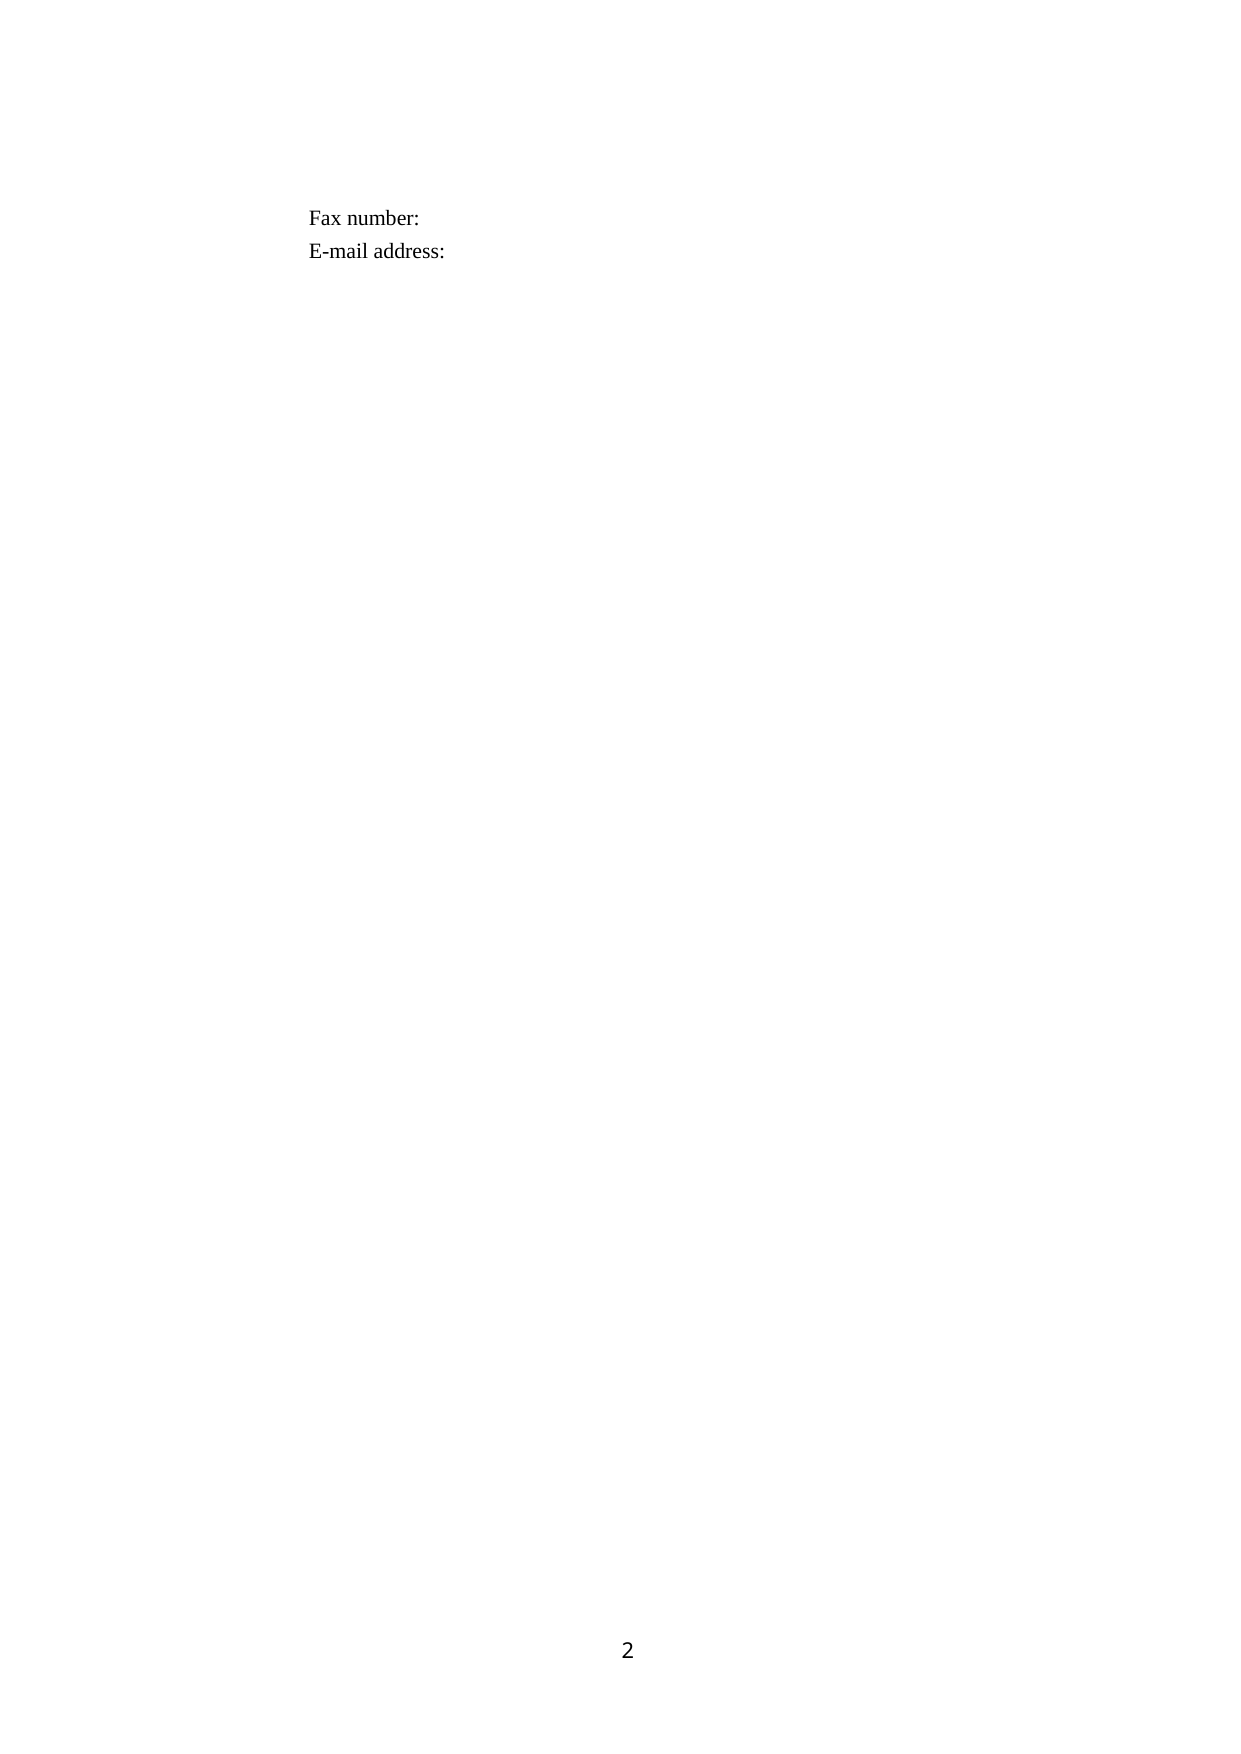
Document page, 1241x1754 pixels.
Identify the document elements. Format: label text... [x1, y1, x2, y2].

text E-mail address: [308, 234, 1078, 268]
text Fax number: [308, 201, 1078, 234]
